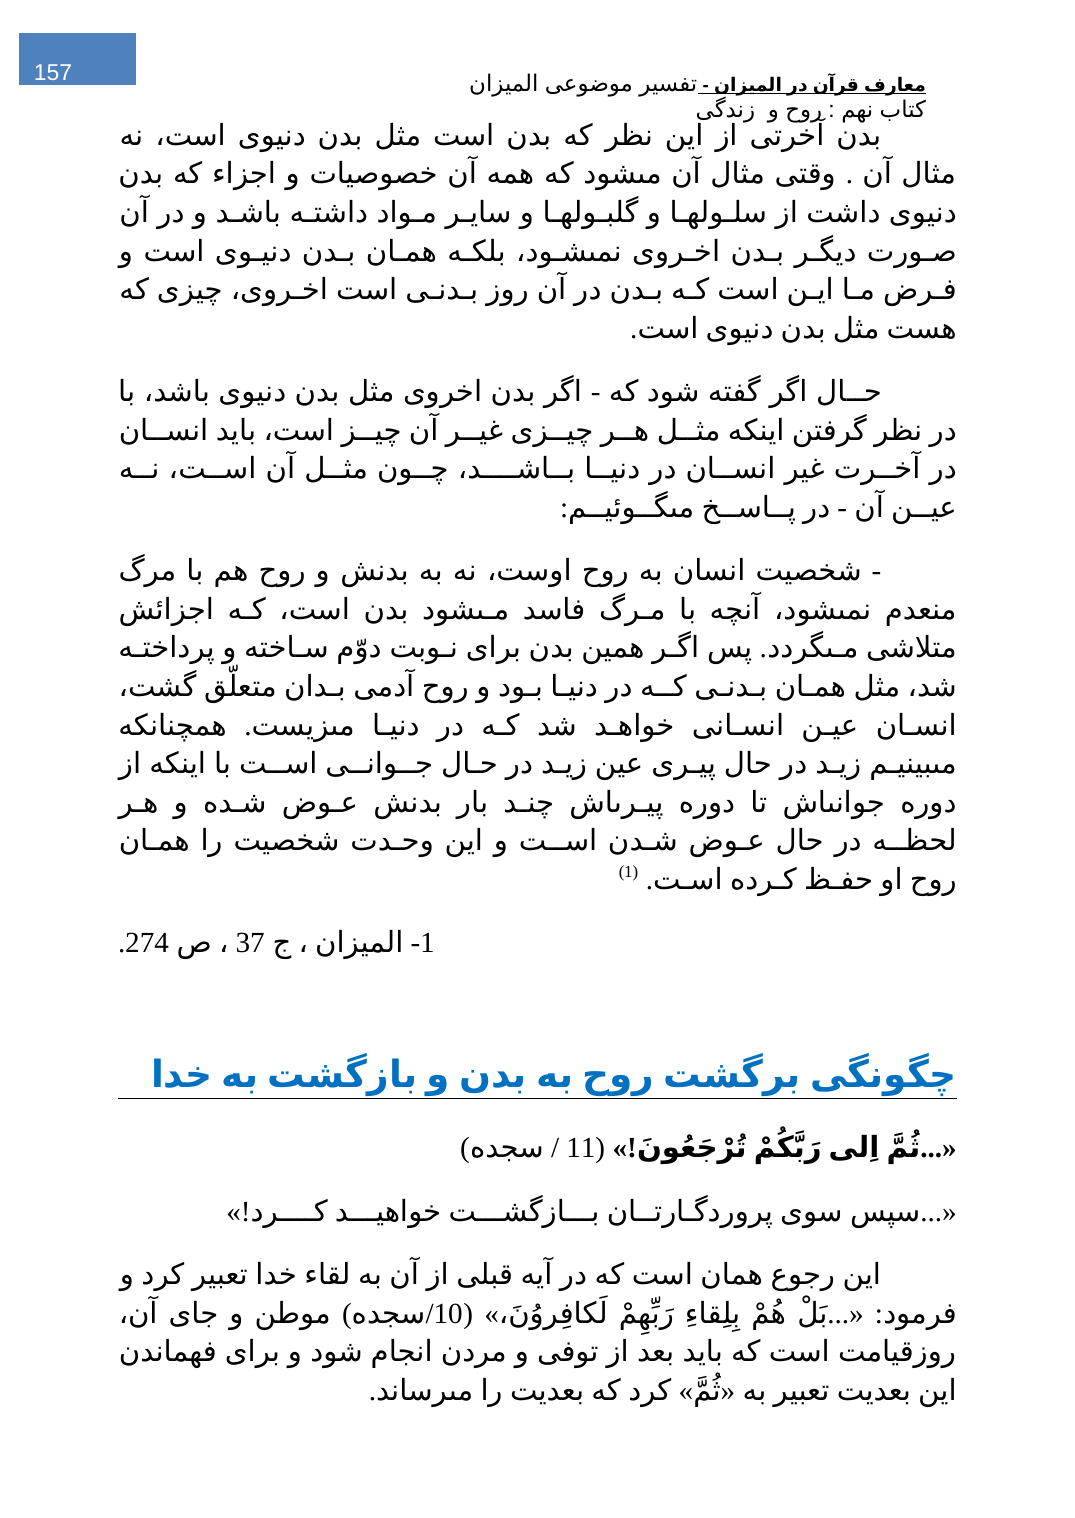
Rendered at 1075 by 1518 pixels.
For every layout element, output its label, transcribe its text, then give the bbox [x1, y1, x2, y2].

text - شخصيت انسان به روح اوست، نه به بدنش و روح هم با مرگ منعدم نمى‏شود، آن‏چه با مـرگ فاسد مـى‏شود بدن است، كـه اجزائش متلاشى مـى‏گردد. پس اگـر همين بدن براى نـوبت دوّم سـاخته و پرداختـه شد، مثل همـان بـدنـى كــه در دنيـا بـود و روح آدمى بـدان متعلّق گشت، انسـان عيـن انسـانى خواهـد شد كـه در دنيـا مى‏زيست. هم‏چنان‏كه مى‏بينيـم زيـد در حال پيـرى عين زيـد در حـال جــوانــى اســت با اين‏كه از دوره جوانى‏اش تا دوره پيـرى‏اش چنـد بار بدنش عـوض شـده و هـر لحظــه در حال عـوض شـدن اســت و اين وحـدت شخصيت را همـان روح او حفـظ كـرده اسـت. (1) [118, 553, 957, 895]
text حــال اگر گفته شود كه - اگر بدن اخروى مثل بدن دنيوى باشد، با در نظر گرفتن اين‏كه مثــل هــر چيــزى غيــر آن چيــز است، بايد انســان در آخــرت غير انســان در دنيــا بــاشــــد، چــون مثــل آن اســت، نــه عيــن آن - در پــاســخ مى‏گــوئيــم: [118, 374, 957, 523]
text 1- الميزان ، ج 37 ، ص 274. [118, 925, 957, 959]
text اين رجوع همان است كه در آيه قبلى از آن به لقاء خدا تعبير كرد و فرمود: «...بَلْ هُمْ بِلِقاءِ رَبِّهِمْ لَكافِروُنَ،» (10/سجده) موطن و جاى ‏آن، روزقيامت است كه بايد بعد از توفى و مردن‏ انجام شود و براى ‏فهماندن اين بعديت تعبير به «ثُمَّ» كرد كه بعديت را مى‏رساند. [118, 1257, 957, 1406]
subtitle چگونگى برگشت روح به بدن و بازگشت به خدا [118, 1052, 957, 1098]
text بدن آخرتى از اين نظر كه بدن است مثل بدن دنيوى است، نه مثال آن . وقتى مثال آن مى‏شود كه همه آن خصوصيات و اجزاء كه بدن دنيوى داشت از سلـول‏هـا و گلبـول‏هـا و سايـر مـواد داشتـه باشـد و در آن صـورت ديگـر بـدن اخـروى نمى‏شـود، بلكـه همـان بـدن دنيـوى است و فـرض مـا ايـن است كـه بـدن در آن روز بـدنـى است اخـروى، چيزى كه هست مثل بدن دنيوى است. [118, 118, 957, 344]
text «...ثُمَّ اِلى رَبَّكُمْ تُرْجَعُونَ!» (11 / سجده) [118, 1130, 957, 1164]
text «...سپس سوى پروردگـارتــان بـــازگشـــت خواهيـــد كــــرد!» [118, 1194, 957, 1227]
